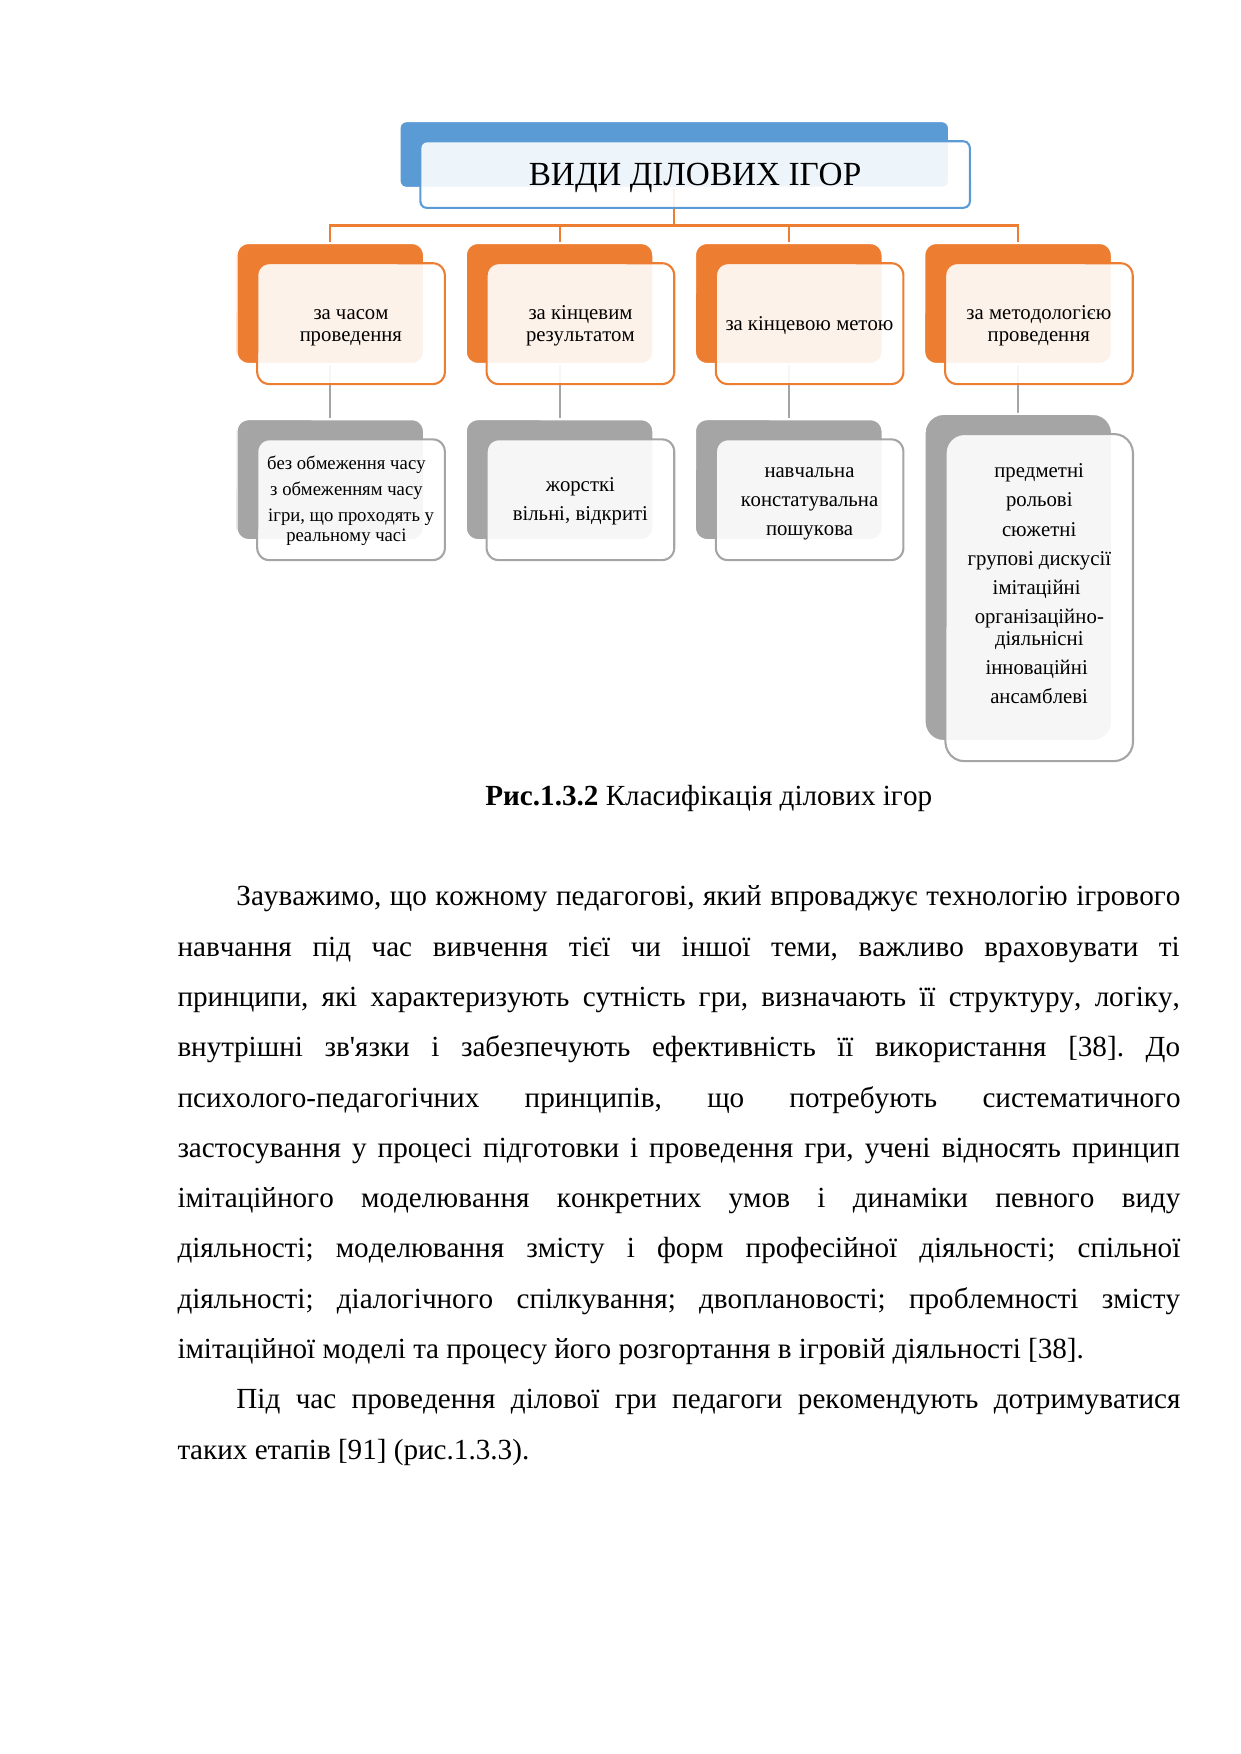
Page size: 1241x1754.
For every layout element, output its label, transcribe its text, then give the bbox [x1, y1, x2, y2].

text Зауважимо, що кожному педагогові, який впроваджує технологію ігрового навчання під час вивчення тієї чи іншої теми, важливо враховувати ті принципи, які характеризують сутність гри, визначають її структуру, логіку, внутрішні зв'язки і забезпечують ефективність її використання [38]. До психолого-педагогічних принципів, що потребують систематичного застосування у процесі підготовки і проведення гри, учені відносять принцип імітаційного моделювання конкретних умов і динаміки певного виду діяльності; моделювання змісту і форм професійної діяльності; спільної діяльності; діалогічного спілкування; двоплановості; проблемності змісту імітаційної моделі та процесу його розгортання в ігровій діяльності [38]. [177, 878, 1181, 1365]
text Рис.1.3.2 Класифікація ділових ігор [177, 778, 1181, 811]
text Під час проведення ділової гри педагоги рекомендують дотримуватися таких етапів [91] (рис.1.3.3). [177, 1382, 1181, 1465]
